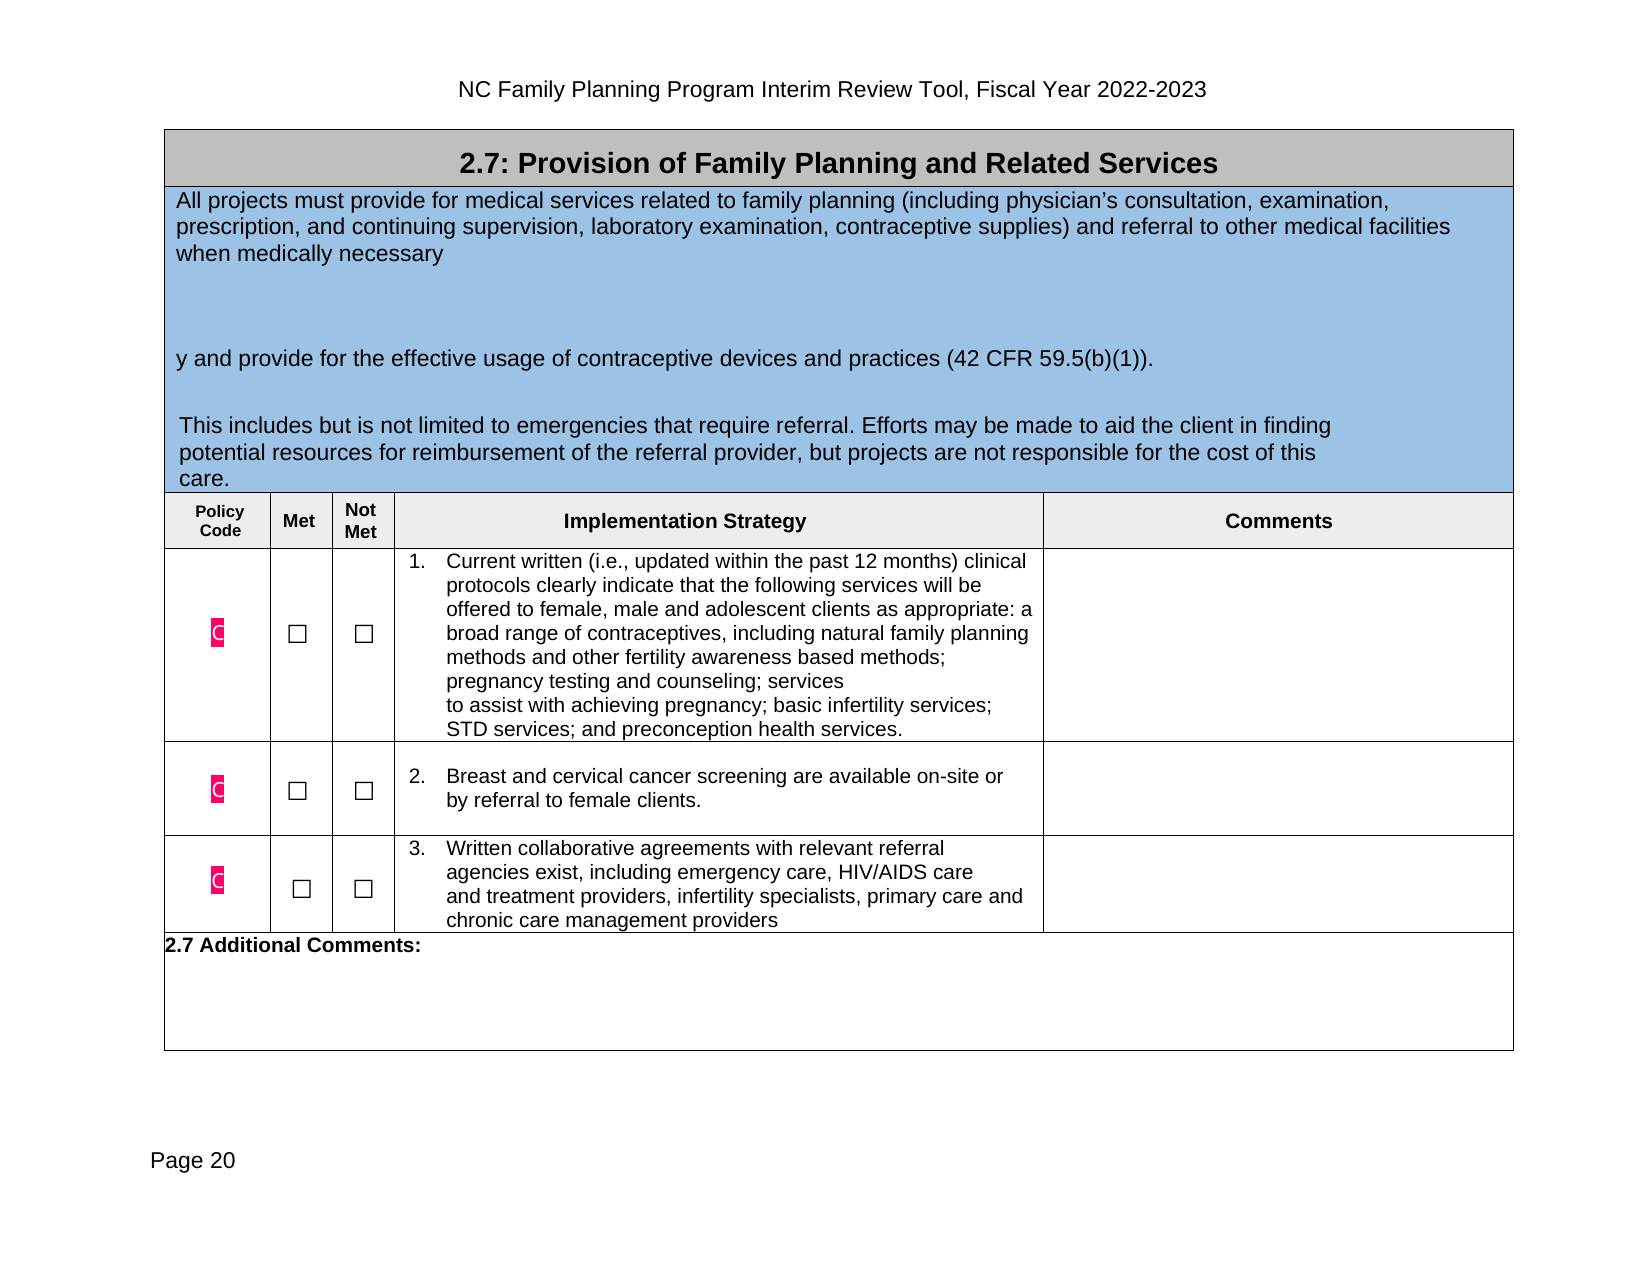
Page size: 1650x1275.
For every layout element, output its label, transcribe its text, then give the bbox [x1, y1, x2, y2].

table_cell Current written (i.e., updated within the past 12 months) clinical protocols clearly indicate that the following services will be offered to female, male and adolescent clients as appropriate: a broad range of contraceptives, including natural family planning methods and other fertility awareness based methods; pregnancy testing and counseling; services to assist with achieving pregnancy; basic infertility services; STD services; and preconception health services. [395, 549, 1043, 741]
table_cell ☐ [333, 742, 394, 835]
table_cell ☐ [333, 836, 394, 932]
table_cell [1044, 549, 1513, 741]
table_cell [1044, 742, 1513, 835]
table_cell Not Met [333, 493, 394, 548]
table_cell Written collaborative agreements with relevant referral agencies exist, including emergency care, HIV/AIDS care and treatment providers, infertility specialists, primary care and chronic care management providers [395, 836, 1043, 932]
table_cell 2.7: Provision of Family Planning and Related Services [165, 130, 1513, 186]
table_cell Implementation Strategy [395, 493, 1043, 548]
table_cell ☐ [333, 549, 394, 741]
table_cell 2.7 Additional Comments: [165, 933, 1513, 1050]
table_cell C [165, 549, 270, 741]
table_cell Breast and cervical cancer screening are available on-site or by referral to female clients. [395, 742, 1043, 835]
table_cell C [165, 742, 270, 835]
table_cell C [165, 836, 270, 932]
table_cell ☐ [271, 549, 332, 741]
table_cell ☐ [271, 836, 332, 932]
table_cell ☐ [271, 742, 332, 835]
table_cell All projects must provide for medical services related to family planning (including physician’s consultation, examination, prescription, and continuing supervision, laboratory examination, contraceptive supplies) and referral to other medical facilities when medically necessary y and provide for the effective usage of contraceptive devices and practices (42 CFR 59.5(b)(1)). This includes but is not limited to emergencies that require referral. Efforts may be made to aid the client in finding potential resources for reimbursement of the referral provider, but projects are not responsible for the cost of this care. [165, 187, 1513, 492]
table_cell Met [271, 493, 332, 548]
table_cell Policy Code [165, 493, 270, 548]
table_cell [1044, 836, 1513, 932]
table_cell Comments [1044, 493, 1513, 548]
